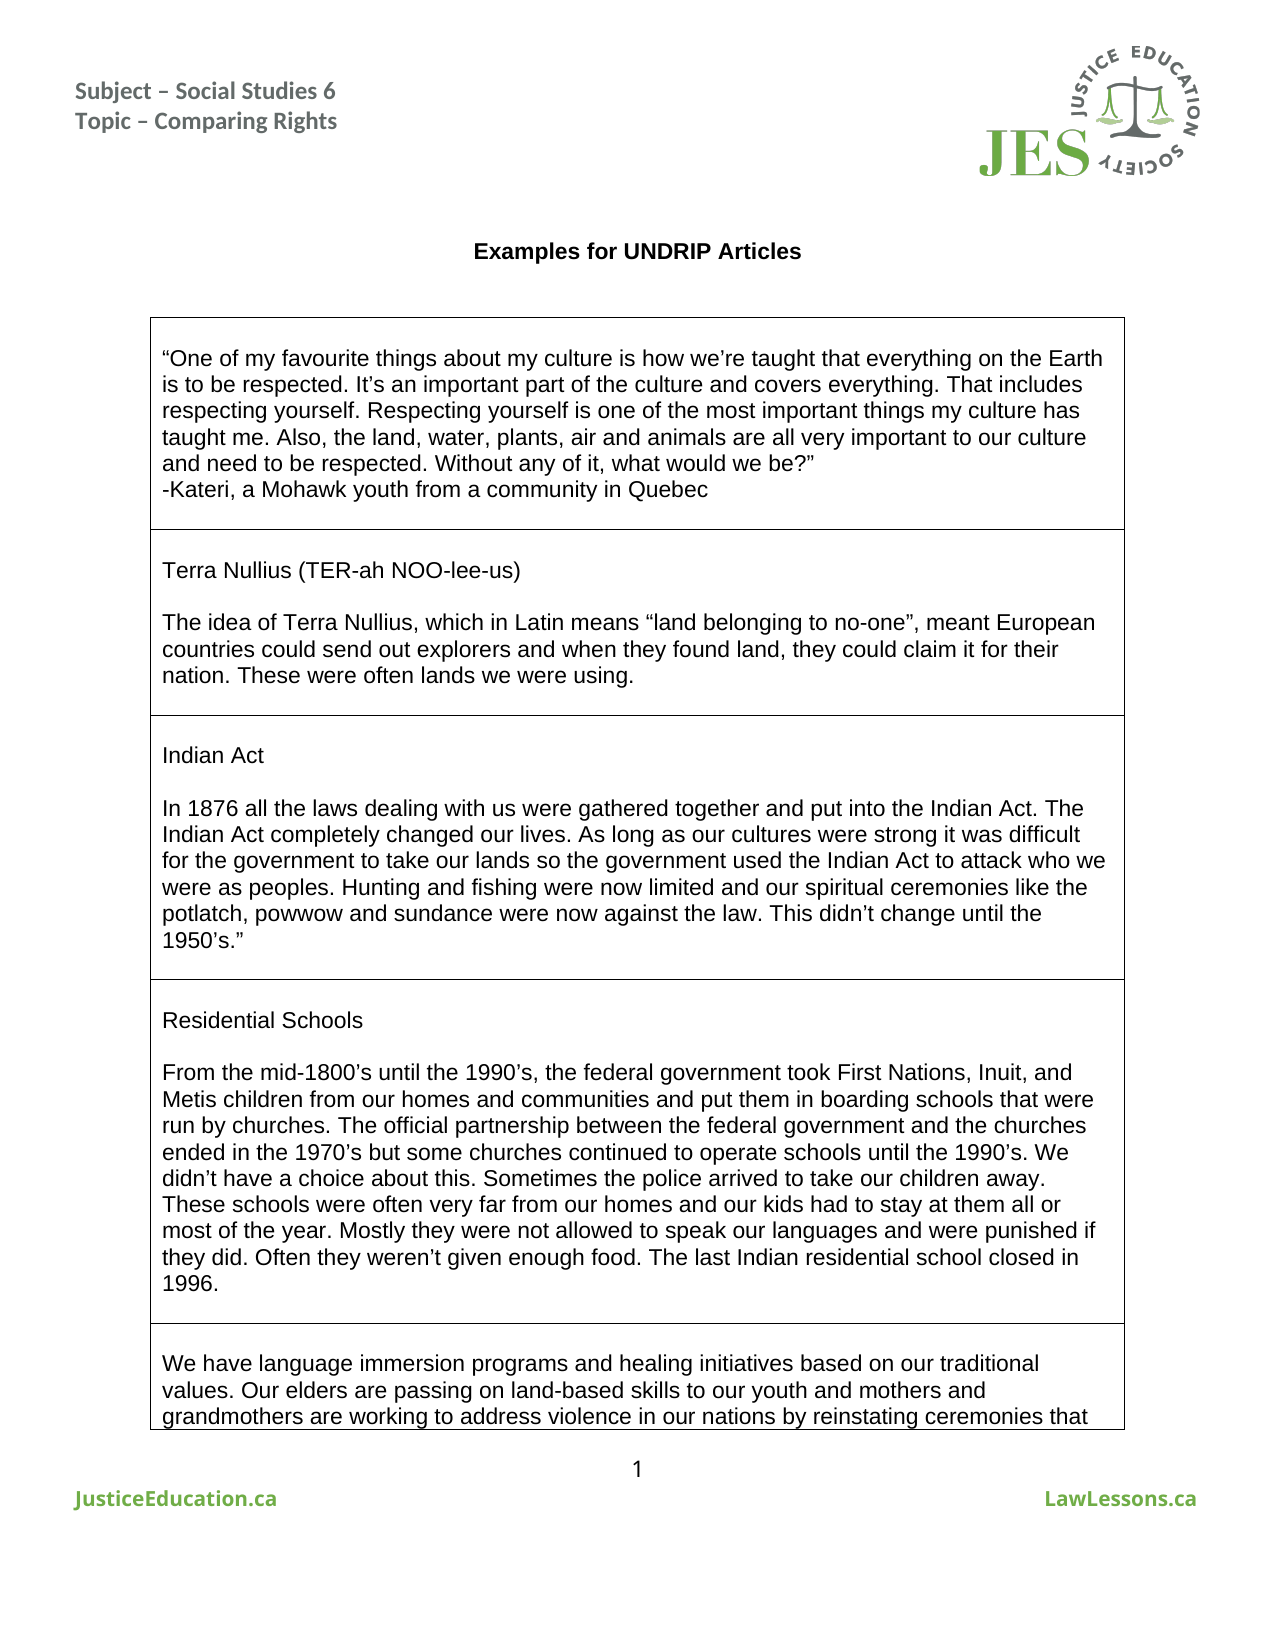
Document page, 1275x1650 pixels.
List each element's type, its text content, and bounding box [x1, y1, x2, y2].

table_header “One of my favourite things about my culture is how we’re taught that everything on the Earth is to be respected. It’s an important part of the culture and covers everything. That includes respecting yourself. Respecting yourself is one of the most important things my culture has taught me. Also, the land, water, plants, air and animals are all very important to our culture and need to be respected. Without any of it, what would we be?” -Kateri, a Mohawk youth from a community in Quebec [151, 318, 1124, 529]
table_cell Indian Act In 1876 all the laws dealing with us were gathered together and put into the Indian Act. The Indian Act completely changed our lives. As long as our cultures were strong it was difficult for the government to take our lands so the government used the Indian Act to attack who we were as peoples. Hunting and fishing were now limited and our spiritual ceremonies like the potlatch, powwow and sundance were now against the law. This didn’t change until the 1950’s.” [151, 716, 1124, 979]
table_cell Residential Schools From the mid-1800’s until the 1990’s, the federal government took First Nations, Inuit, and Metis children from our homes and communities and put them in boarding schools that were run by churches. The official partnership between the federal government and the churches ended in the 1970’s but some churches continued to operate schools until the 1990’s. We didn’t have a choice about this. Sometimes the police arrived to take our children away. These schools were often very far from our homes and our kids had to stay at them all or most of the year. Mostly they were not allowed to speak our languages and were punished if they did. Often they weren’t given enough food. The last Indian residential school closed in 1996. [151, 980, 1124, 1323]
text Examples for UNDRIP Articles [75, 238, 1200, 264]
table_cell Terra Nullius (TER-ah NOO-lee-us) The idea of Terra Nullius, which in Latin means “land belonging to no-one”, meant European countries could send out explorers and when they found land, they could claim it for their nation. These were often lands we were using. [151, 530, 1124, 715]
picture [979, 46, 1200, 176]
